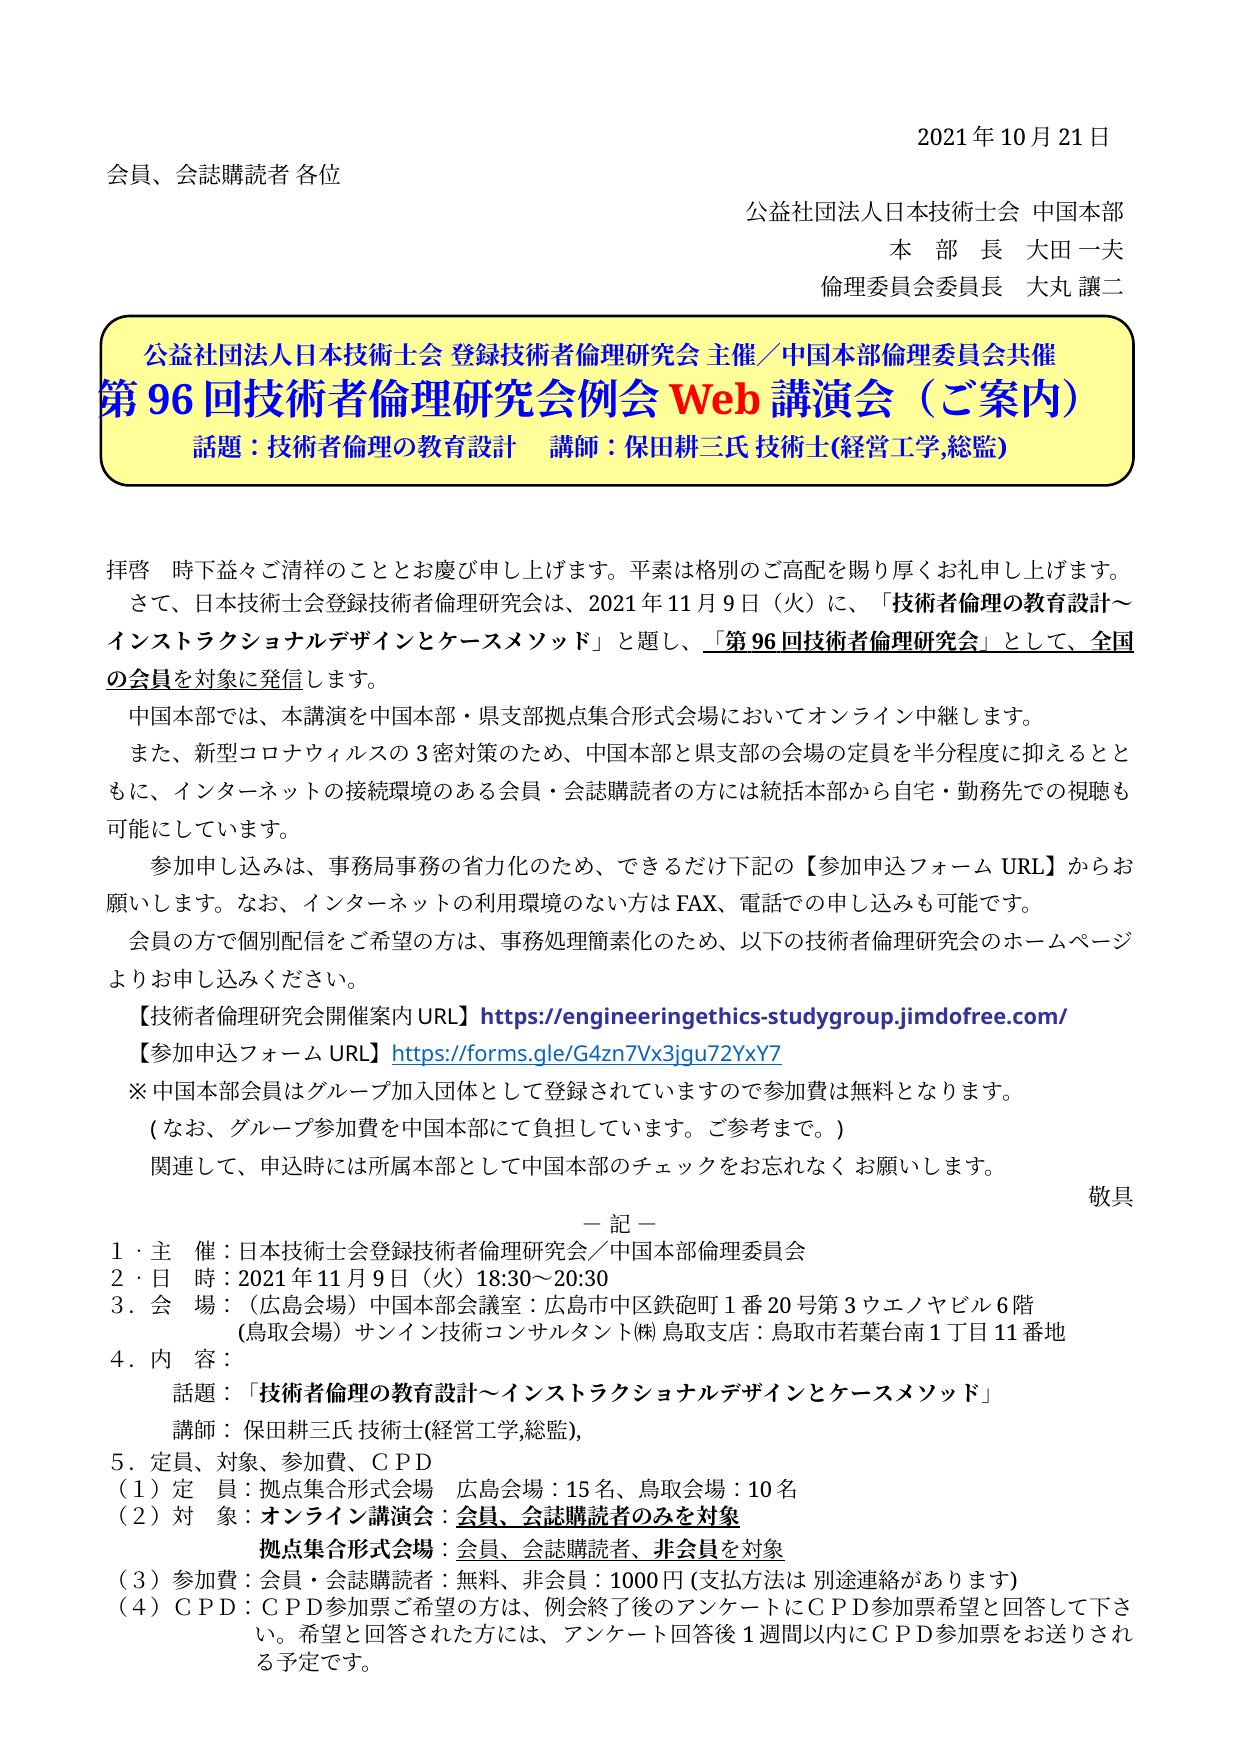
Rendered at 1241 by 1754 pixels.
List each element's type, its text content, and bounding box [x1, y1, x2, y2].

text 敬具 [106, 1184, 1134, 1211]
text 本 部 長 [106, 229, 1124, 267]
text 講師： 保田耕三氏 技術士(経営工学,総監), [172, 1411, 1134, 1448]
text （３）参加費：会員・会誌購読者：無料、非会員：1000円 (支払方法は 別途連絡があります) [106, 1567, 1134, 1594]
text 公益社団法人日本技術士会 中国本部 [106, 192, 1124, 229]
text 倫理委員会委員長 大丸 讓二 [106, 267, 1124, 304]
text また、新型コロナウィルスの3密対策のため、中国本部と県支部の会場の定員を半分程度に抑えるとともに、インターネットの接続環境のある会員・会誌購読者の方には統括本部から自宅・勤務先での視聴も可能にしています。 [106, 734, 1134, 846]
text ※ 中国本部会員はグループ加入団体として登録されていますので参加費は無料となります。 [128, 1071, 1134, 1109]
text 関連して、申込時には所属本部として中国本部のチェックをお忘れなく お願いします。 [150, 1146, 1134, 1184]
text ５．定員、対象、参加費、ＣＰＤ [106, 1448, 1134, 1475]
text 会員、会誌購読者 各位 [106, 154, 1134, 192]
text （２）対 象：オンライン講演会：会員、会誌購読者のみを対象 [106, 1502, 1134, 1529]
text 会員の方で個別配信をご希望の方は、事務処理簡素化のため、以下の技術者倫理研究会のホームページよりお申し込みください。 [106, 921, 1134, 996]
text ３．会 場：（広島会場）中国本部会議室：広島市中区鉄砲町１番20号第3ウエノヤビル6階 [106, 1292, 1134, 1319]
text 話題：「技術者倫理の教育設計～インストラクショナルデザインとケースメソッド」 [172, 1373, 1134, 1411]
text 参加申し込みは、事務局事務の省力化のため、できるだけ下記の【参加申込フォームURL】からお願いします。なお、インターネットの利用環境のない方はFAX、電話での申し込みも可能です。 [106, 846, 1134, 921]
text （１）定 員：拠点集合形式会場 広島会場：15名、鳥取会場：10名 [106, 1475, 1134, 1502]
text 中国本部では、本講演を中国本部・県支部拠点集合形式会場においてオンライン中継します。 [106, 696, 1134, 734]
text 【技術者倫理研究会開催案内URL】https://engineeringethics-studygroup.jimdofree.com/ [106, 996, 1134, 1034]
text － 記 － [106, 1211, 1134, 1238]
text 【参加申込フォームURL】https://forms.gle/G4zn7Vx3jgu72YxY7 [106, 1034, 1134, 1071]
text 拝啓 時下益々ご清祥のこととお慶び申し上げます。平素は格別のご高配を賜り厚くお礼申し上げます。 [106, 557, 1134, 584]
text さて、日本技術士会登録技術者倫理研究会は、2021年11月9日（火）に、「技術者倫理の教育設計～インストラクショナルデザインとケースメソッド」と題し、「第96回技術者倫理研究会」として、全国の会員を対象に発信します。 [106, 584, 1134, 696]
text ４．内 容： [106, 1346, 1134, 1373]
text ２．日 時：2021年11月9日（火）18:30～20:30 [106, 1265, 1134, 1292]
text (鳥取会場）サンイン技術コンサルタント㈱ 鳥取支店：鳥取市若葉台南1丁目11番地 [216, 1319, 1134, 1346]
text （４）ＣＰＤ：ＣＰＤ参加票ご希望の方は、例会終了後のアンケートにＣＰＤ参加票希望と回答して下さい。希望と回答された方には、アンケート回答後1週間以内にＣＰＤ参加票をお送りされる予定です。 [106, 1594, 1134, 1675]
text 拠点集合形式会場：会員、会誌購読者、非会員を対象 [106, 1529, 1134, 1567]
text ( なお、グループ参加費を中国本部にて負担しています。ご参考まで。) [150, 1109, 1134, 1146]
text 2021年10月21日 [106, 117, 1111, 154]
text １．主 催：日本技術士会登録技術者倫理研究会／中国本部倫理委員会 [106, 1238, 1134, 1265]
